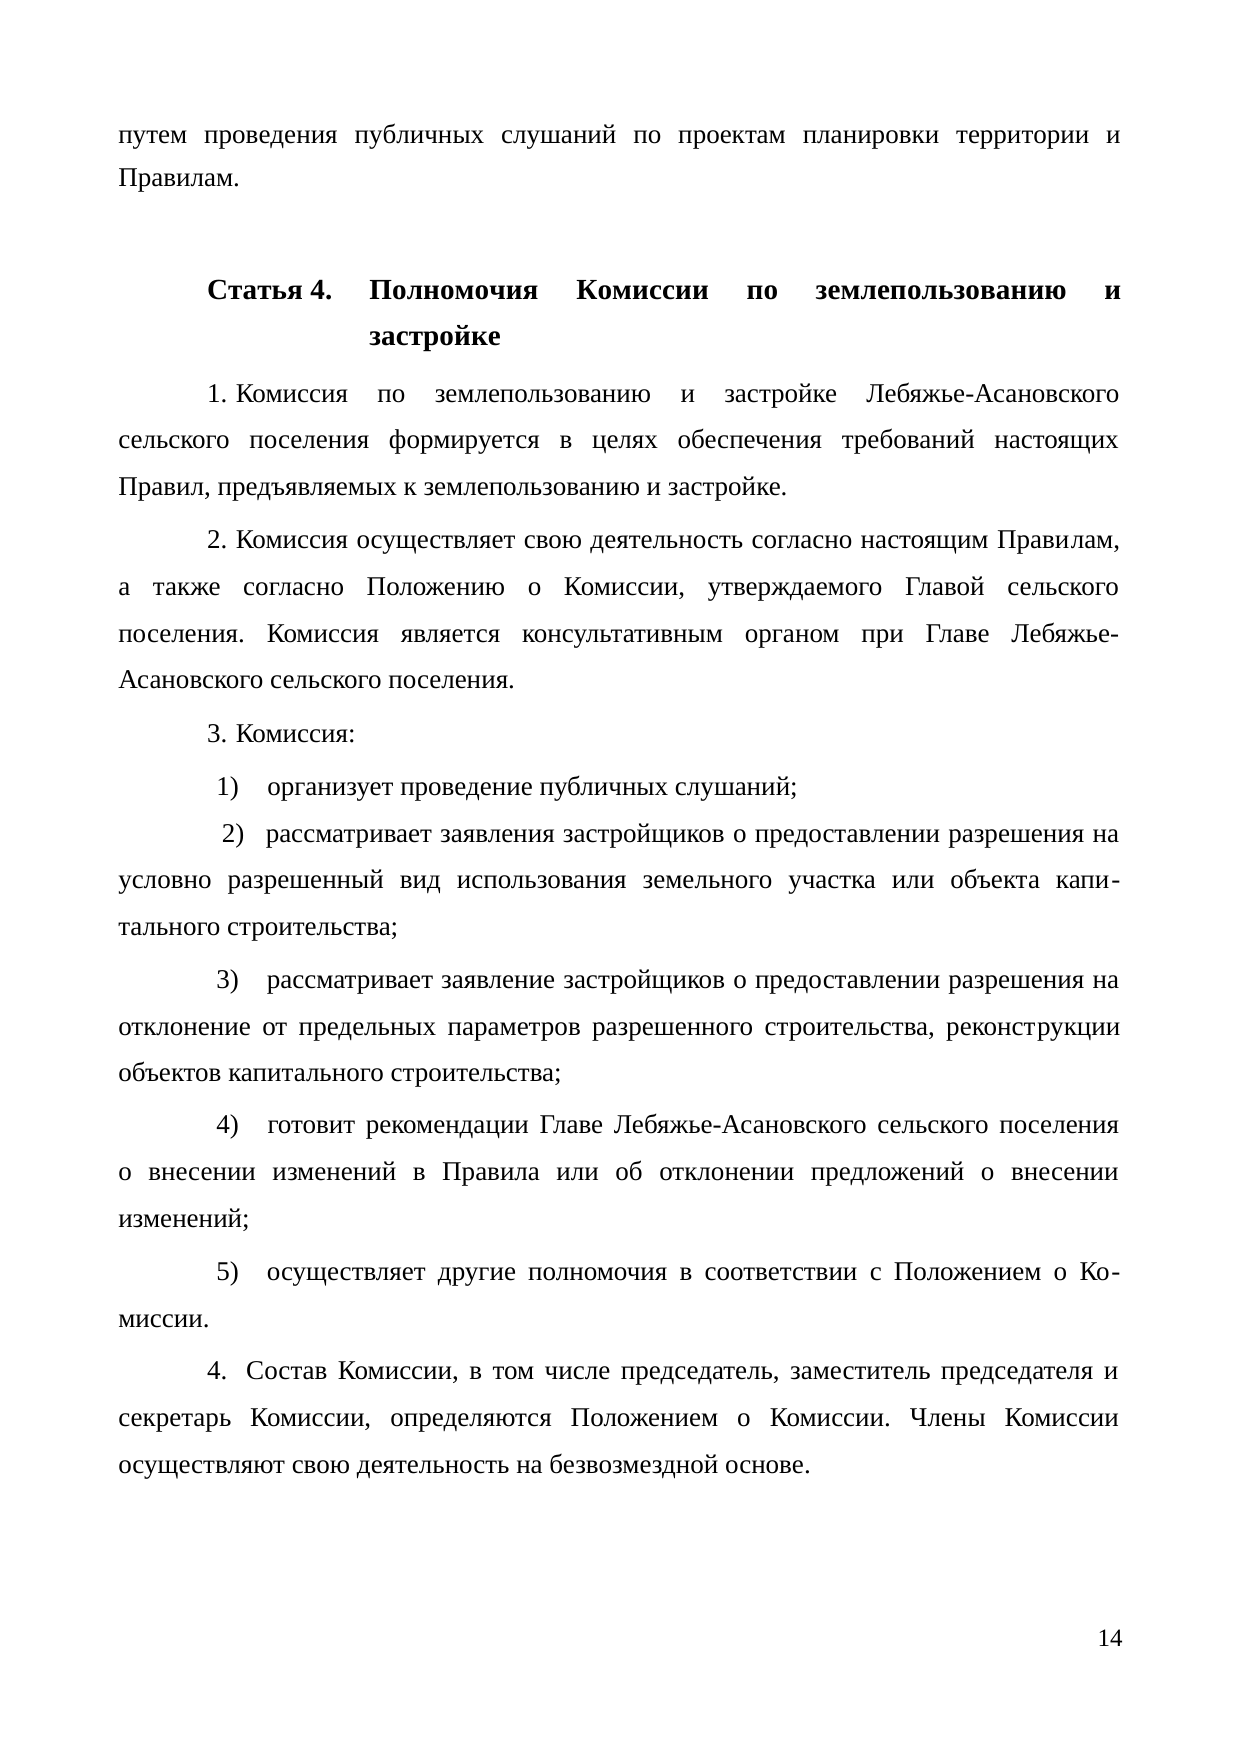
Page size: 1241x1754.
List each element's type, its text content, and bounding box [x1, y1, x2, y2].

list готовит рекомендации Главе Лебяжье-Асановского сельского поселения о внесении изменений в Правила или об отклонении предложений о внесении изменений; [118, 1108, 1120, 1233]
list Комиссия осуществляет свою деятельность согласно настоящим Правилам, а также согласно Положению о Комиссии, утверждаемого Главой сельского поселения. Комиссия является консультативным органом при Главе Лебяжье-Асановского сельского поселения. [118, 523, 1120, 695]
list организует проведение публичных слушаний; [216, 770, 1122, 801]
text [118, 118, 1122, 192]
text Полномочия Комиссии по землепользованию и застройке [207, 272, 1122, 352]
list Состав Комиссии, в том числе председатель, заместитель председателя и секретарь Комиссии, определяются Положением о Комиссии. Члены Комиссии осуществляют свою деятельность на безвозмездной основе. [118, 1354, 1120, 1479]
list рассматривает заявление застройщиков о предоставлении разрешения на отклонение от предельных параметров разрешенного строительства, реконструкции объектов капитального строительства; [118, 963, 1120, 1088]
list Комиссия по землепользованию и застройке Лебяжье-Асановского сельского поселения формируется в целях обеспечения требований настоящих Правил, предъявляемых к землепользованию и застройке. [118, 377, 1120, 501]
list Комиссия: [118, 717, 1120, 748]
list осуществляет другие полномочия в соответствии с Положением о Комиссии. [118, 1255, 1120, 1333]
list рассматривает заявления застройщиков о предоставлении разрешения на условно разрешенный вид использования земельного участка или объекта капитального строительства; [118, 817, 1120, 941]
